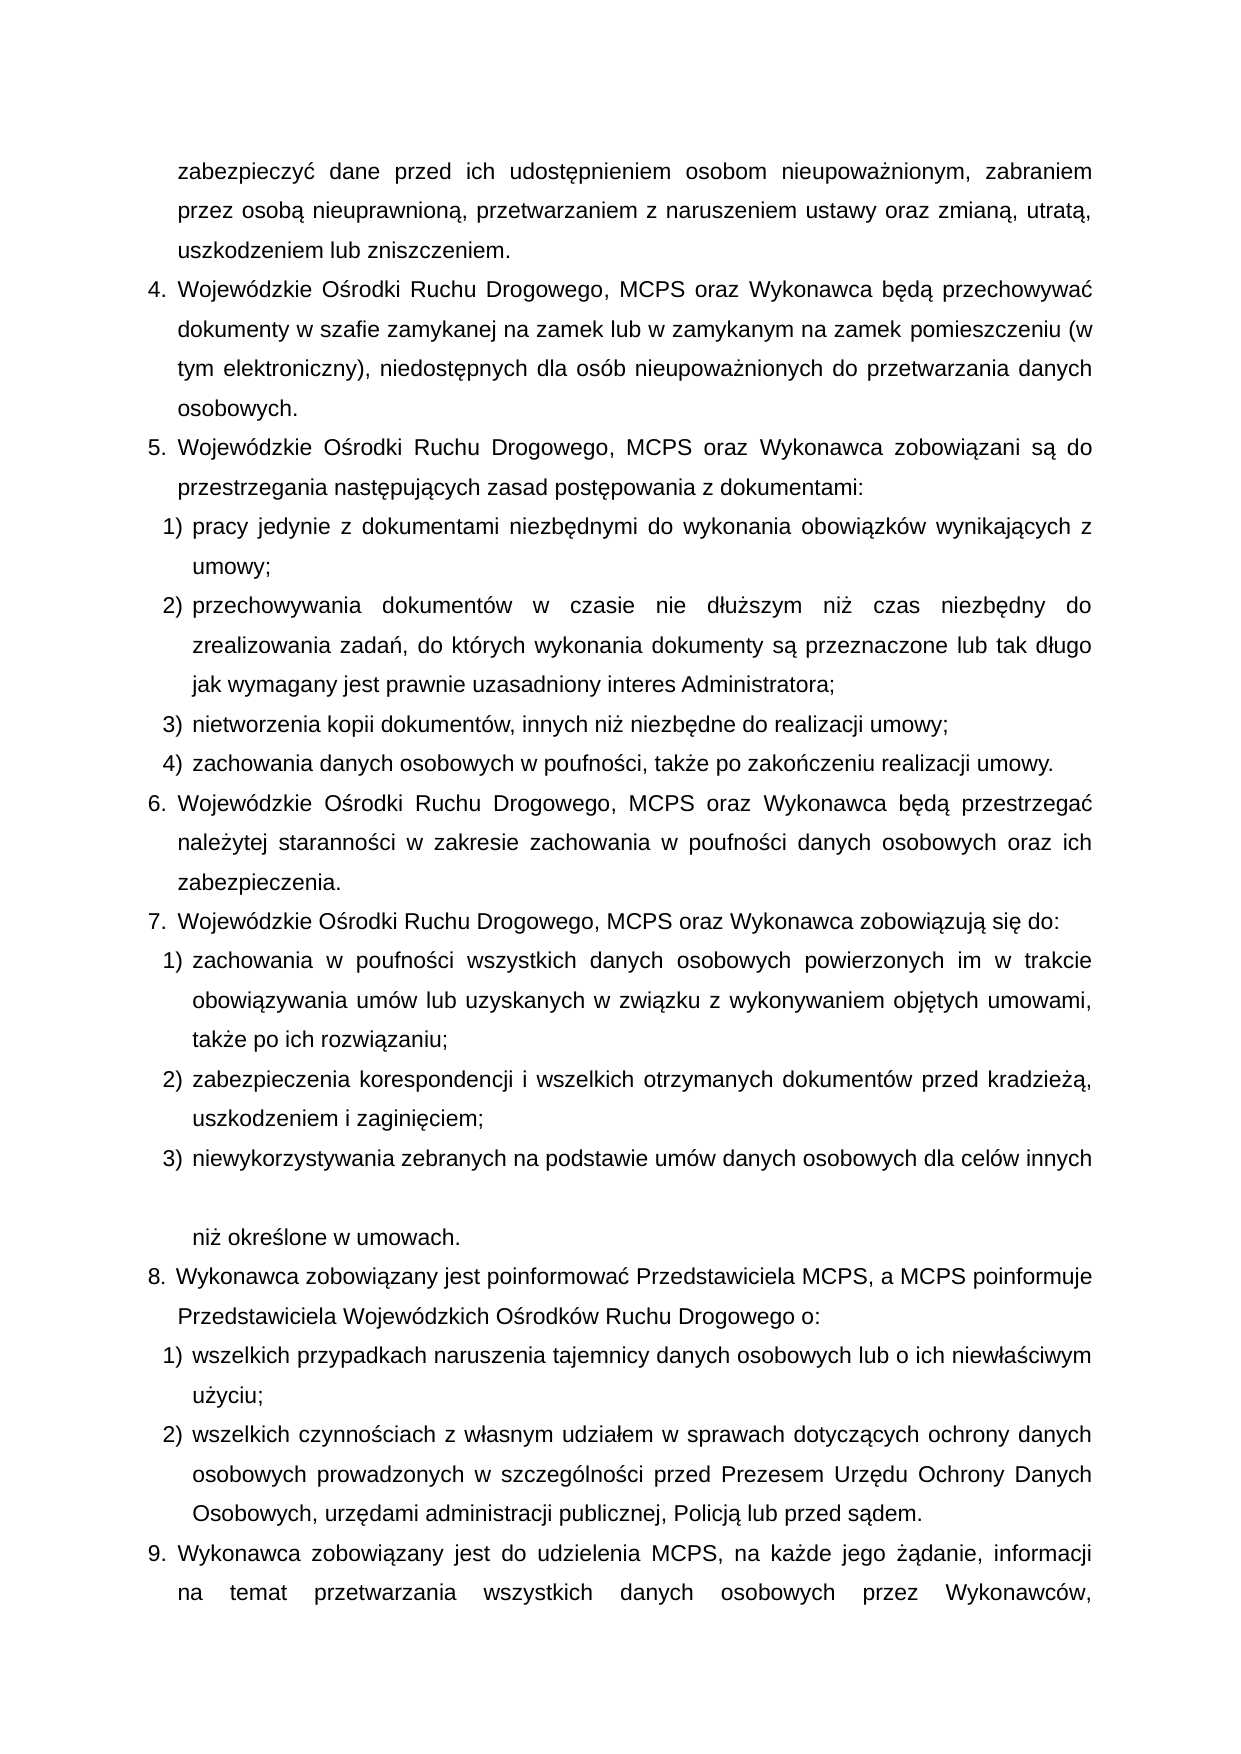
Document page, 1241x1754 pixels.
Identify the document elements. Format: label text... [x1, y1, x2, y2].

list wszelkich czynnościach z własnym udziałem w sprawach dotyczących ochrony danych osobowych prowadzonych w szczególności przed Prezesem Urzędu Ochrony Danych Osobowych, urzędami administracji publicznej, Policją lub przed sądem. [162, 1421, 1093, 1527]
list niewykorzystywania zebranych na podstawie umów danych osobowych dla celów innych niż określone w umowach. [162, 1145, 1093, 1250]
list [148, 158, 1093, 263]
text 8. Wykonawca zobowiązany jest poinformować Przedstawiciela MCPS, a MCPS poinformuje Przedstawiciela Wojewódzkich Ośrodków Ruchu Drogowego o: [148, 1263, 1093, 1329]
list nietworzenia kopii dokumentów, innych niż niezbędne do realizacji umowy; [162, 711, 1093, 737]
list zachowania danych osobowych w poufności, także po zakończeniu realizacji umowy. [162, 750, 1093, 776]
list Wojewódzkie Ośrodki Ruchu Drogowego, MCPS oraz Wykonawca będą przestrzegać należytej staranności w zakresie zachowania w poufności danych osobowych oraz ich zabezpieczenia. [148, 789, 1093, 895]
list zabezpieczenia korespondencji i wszelkich otrzymanych dokumentów przed kradzieżą, uszkodzeniem i zaginięciem; [162, 1066, 1093, 1132]
list zachowania w poufności wszystkich danych osobowych powierzonych im w trakcie obowiązywania umów lub uzyskanych w związku z wykonywaniem objętych umowami, także po ich rozwiązaniu; [162, 947, 1093, 1053]
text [148, 1540, 1093, 1606]
list wszelkich przypadkach naruszenia tajemnicy danych osobowych lub o ich niewłaściwym użyciu; [162, 1342, 1093, 1408]
list Wojewódzkie Ośrodki Ruchu Drogowego, MCPS oraz Wykonawca zobowiązują się do: [148, 908, 1093, 934]
list przechowywania dokumentów w czasie nie dłuższym niż czas niezbędny do zrealizowania zadań, do których wykonania dokumenty są przeznaczone lub tak długo jak wymagany jest prawnie uzasadniony interes Administratora; [162, 592, 1093, 697]
list Wojewódzkie Ośrodki Ruchu Drogowego, MCPS oraz Wykonawca będą przechowywać dokumenty w szafie zamykanej na zamek lub w zamykanym na zamek pomieszczeniu (w tym elektroniczny), niedostępnych dla osób nieupoważnionych do przetwarzania danych osobowych. [148, 276, 1093, 421]
list Wojewódzkie Ośrodki Ruchu Drogowego, MCPS oraz Wykonawca zobowiązani są do przestrzegania następujących zasad postępowania z dokumentami: [148, 434, 1093, 500]
list pracy jedynie z dokumentami niezbędnymi do wykonania obowiązków wynikających z umowy; [162, 513, 1093, 579]
